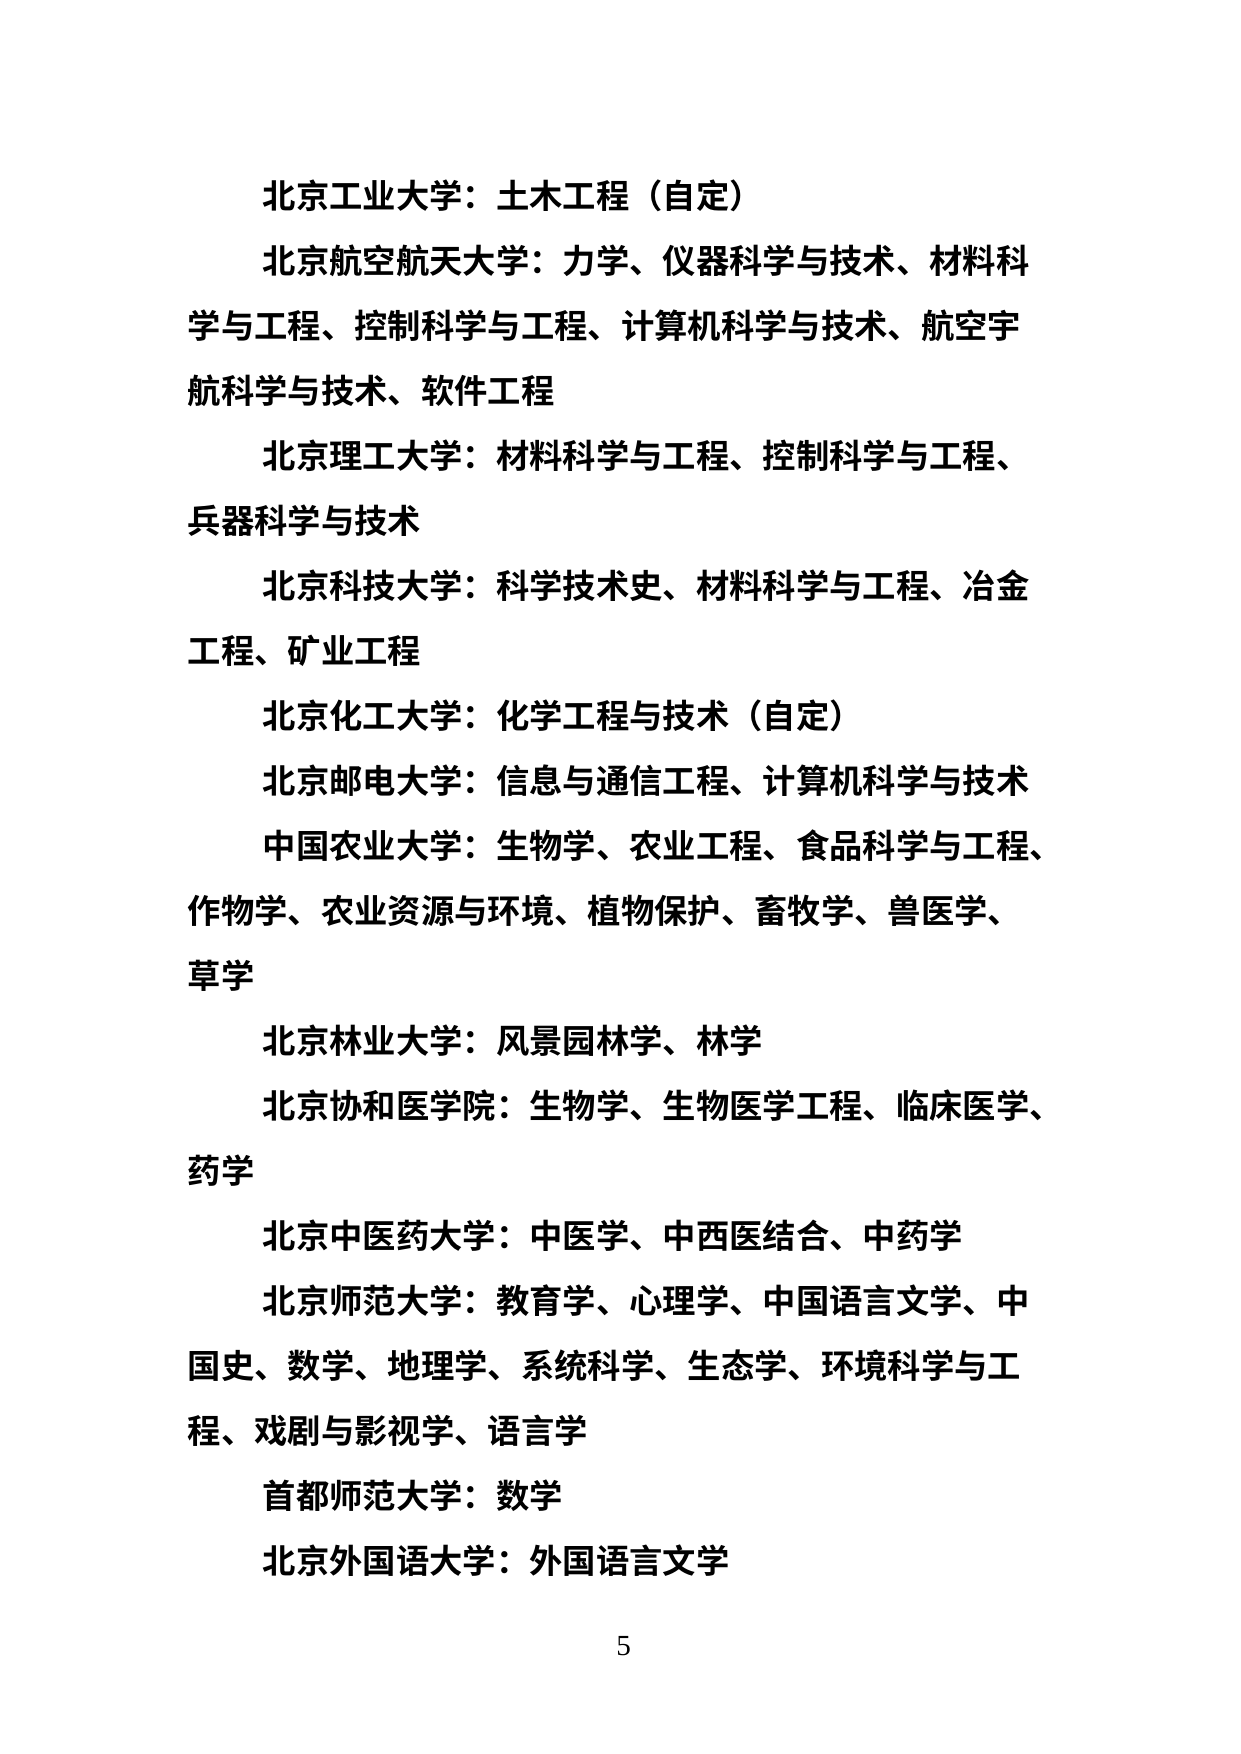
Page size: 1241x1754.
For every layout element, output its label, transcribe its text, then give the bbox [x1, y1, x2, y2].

text 北京化工大学：化学工程与技术（自定） [187, 682, 1053, 747]
text 中国农业大学：生物学、农业工程、食品科学与工程、作物学、农业资源与环境、植物保护、畜牧学、兽医学、草学 [187, 812, 1053, 1007]
text 北京协和医学院：生物学、生物医学工程、临床医学、药学 [187, 1072, 1053, 1202]
text 北京师范大学：教育学、心理学、中国语言文学、中国史、数学、地理学、系统科学、生态学、环境科学与工程、戏剧与影视学、语言学 [187, 1267, 1053, 1462]
text 北京工业大学：土木工程（自定） [187, 162, 1053, 227]
text 北京林业大学：风景园林学、林学 [187, 1007, 1053, 1072]
text 北京中医药大学：中医学、中西医结合、中药学 [187, 1202, 1053, 1267]
text 北京理工大学：材料科学与工程、控制科学与工程、兵器科学与技术 [187, 422, 1053, 552]
text 首都师范大学：数学 [187, 1462, 1053, 1527]
text 北京科技大学：科学技术史、材料科学与工程、冶金工程、矿业工程 [187, 552, 1053, 682]
text 北京邮电大学：信息与通信工程、计算机科学与技术 [187, 747, 1053, 812]
text 北京外国语大学：外国语言文学 [187, 1527, 1053, 1592]
text 北京航空航天大学：力学、仪器科学与技术、材料科学与工程、控制科学与工程、计算机科学与技术、航空宇航科学与技术、软件工程 [187, 227, 1053, 422]
